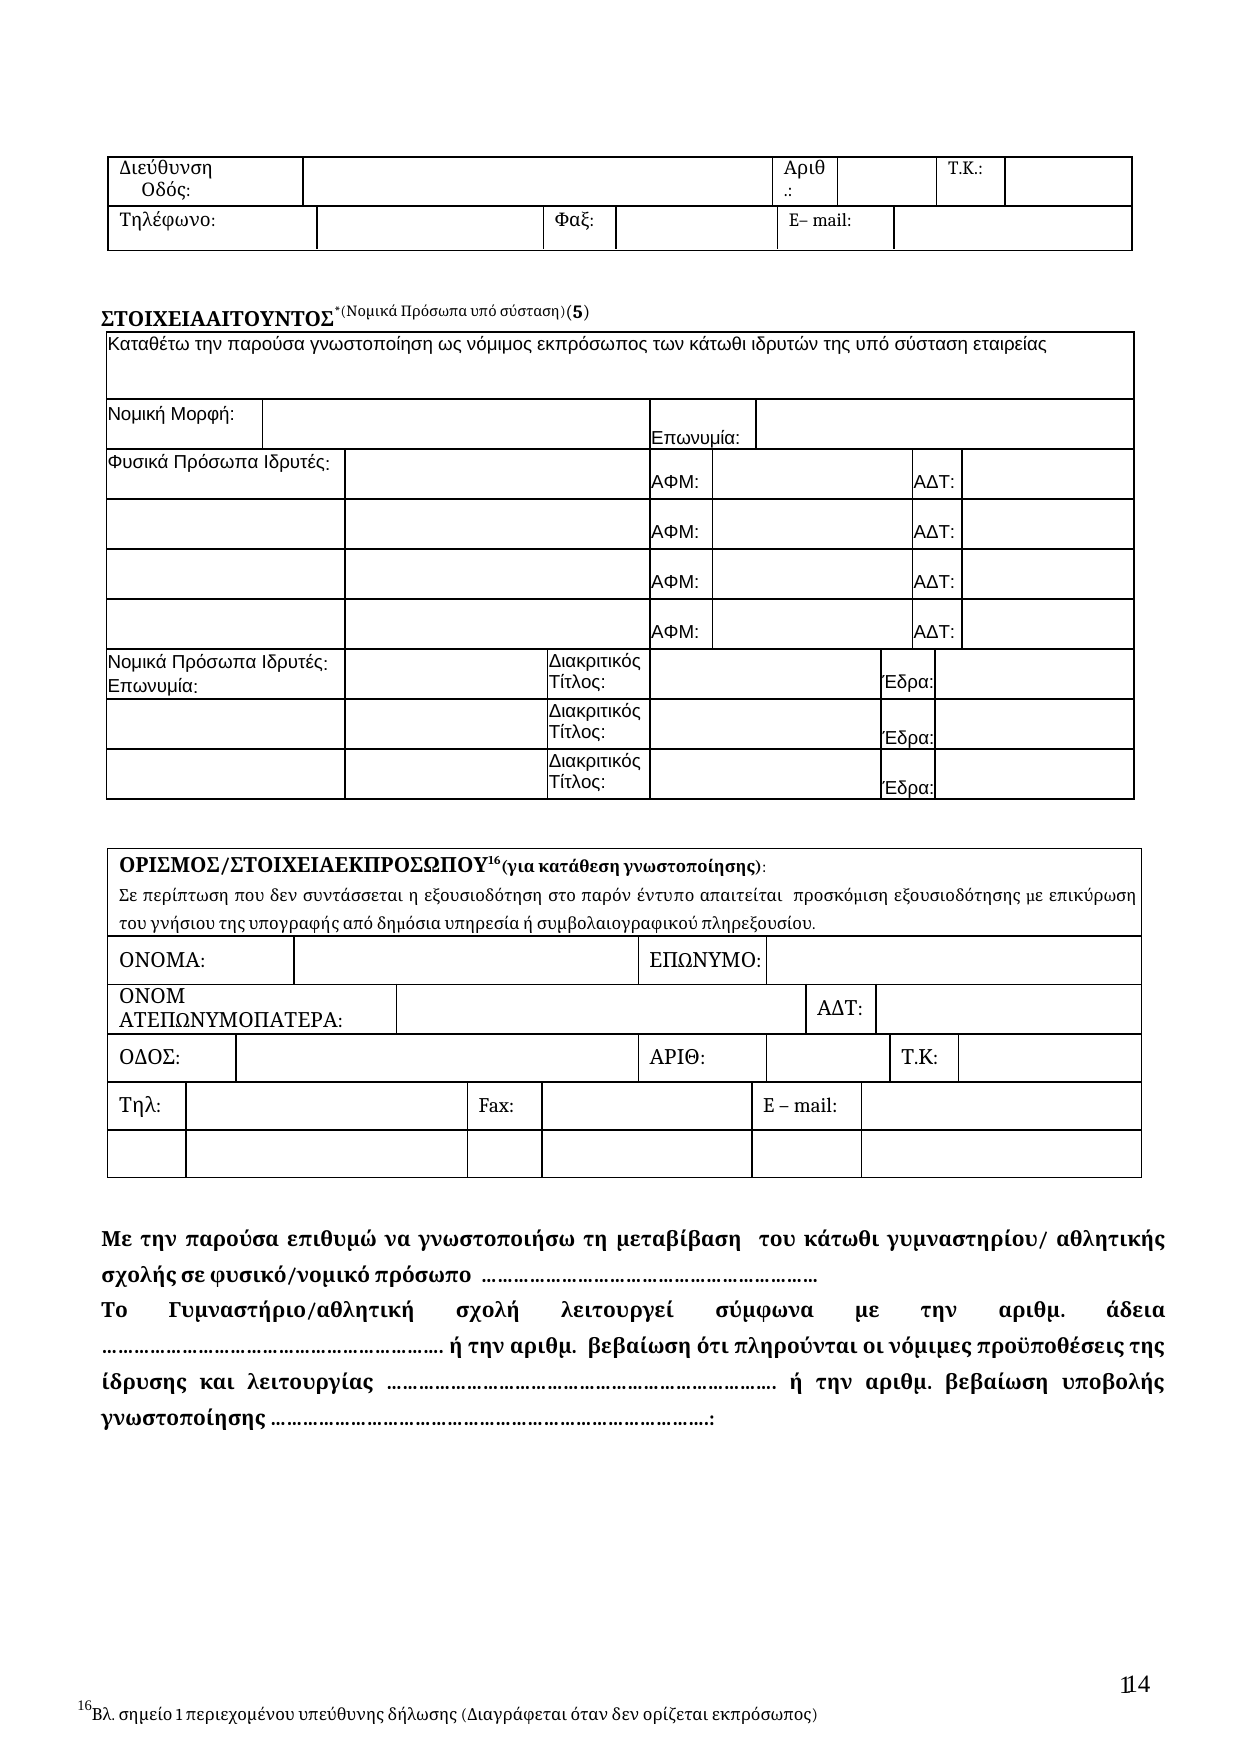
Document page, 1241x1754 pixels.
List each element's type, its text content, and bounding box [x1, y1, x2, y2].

table_header ΟΡΙΣΜΟΣ/ΣΤΟΙΧΕΙΑΕΚΠΡΟΣΩΠΟΥ(για κατάθεση γνωστοποίησης): Σε περίπτωση που δεν συντάσσεται η εξουσιοδότηση στο παρόν έντυπο απαιτείται προσκόµιση εξουσιοδότησης µε επικύρωση του γνήσιου της υπογραφής από δηµόσια υπηρεσία ή συμβολαιογραφικού πληρεξουσίου. [108, 849, 1141, 935]
table_cell [767, 937, 1141, 983]
table_cell T.K.: [937, 158, 1004, 205]
table_cell [753, 1131, 861, 1177]
table_cell ΑΔΤ: [807, 985, 875, 1033]
table_cell [963, 450, 1133, 498]
table_cell [397, 985, 805, 1033]
table_cell [318, 207, 543, 249]
table_cell [346, 700, 547, 748]
table_cell [107, 700, 344, 748]
table_cell [713, 550, 912, 598]
table_cell [346, 500, 649, 548]
table_cell [237, 1035, 638, 1081]
table_cell ΑΦΜ: [651, 600, 712, 648]
table_header Καταθέτω την παρούσα γνωστοποίηση ως νόμιμος εκπρόσωπος των κάτωθι ιδρυτών της υπό σύσταση εταιρείας [107, 333, 1133, 398]
table_cell [963, 600, 1133, 648]
table_cell [895, 207, 1131, 249]
table_cell Έδρα: [882, 650, 934, 698]
table_cell ΑΦΜ: [651, 500, 712, 548]
table_cell E– mail: [778, 207, 893, 249]
table_cell [468, 1131, 541, 1177]
table_cell [936, 700, 1133, 748]
table_cell ΟΝΟΜΑ: [108, 937, 293, 983]
table_cell Fax: [468, 1083, 541, 1129]
table_cell [651, 650, 880, 698]
table_cell [862, 1083, 1141, 1129]
table_cell ΑΦΜ: [651, 550, 712, 598]
table_cell [936, 650, 1133, 698]
table_cell [963, 500, 1133, 548]
table_cell [108, 1131, 185, 1177]
table_cell Φαξ: [544, 207, 615, 249]
table_cell ΑΡΙΘ: [639, 1035, 766, 1081]
table_cell Τ.Κ: [891, 1035, 958, 1081]
table_cell [713, 450, 912, 498]
table_cell Νομική Μορφή: [107, 400, 262, 448]
table_cell Νομικά Πρόσωπα Ιδρυτές: Επωνυμία: [107, 650, 344, 698]
table_cell [713, 500, 912, 548]
table_cell Αριθ.: [773, 158, 837, 205]
table_cell [107, 600, 344, 648]
table_cell [187, 1083, 467, 1129]
table_cell ΑΔΤ: [913, 500, 961, 548]
table_cell ΑΦΜ: [651, 450, 712, 498]
table_cell [346, 750, 547, 798]
table_cell Έδρα: [882, 750, 934, 798]
table_cell ΕΠΩΝΥΜΟ: [639, 937, 766, 983]
table_cell [346, 600, 649, 648]
table_cell Έδρα: [882, 700, 934, 748]
table_cell ΟΝΟΜΑΤΕΠΩΝΥΜΟΠΑΤΕΡΑ: [108, 985, 396, 1033]
table_cell [107, 750, 344, 798]
table_cell [713, 600, 912, 648]
text ΣΤΟΙΧΕΙΑΑΙΤΟΥΝΤΟΣ*(Νομικά Πρόσωπα υπό σύσταση)(5) [101, 304, 1163, 331]
table_cell [304, 158, 772, 205]
table_cell [757, 400, 1133, 448]
table_cell [543, 1131, 751, 1177]
table_cell [543, 1083, 751, 1129]
table_cell [767, 1035, 889, 1081]
table_cell [107, 550, 344, 598]
table_cell ΑΔΤ: [913, 450, 961, 498]
text Με την παρούσα επιθυμώ να γνωστοποιήσω τη μεταβίβαση του κάτωθι γυμναστηρίου/ αθλητικής σχολής σε φυσικό/νομικό πρόσωπο ……………………………………………………… [101, 1227, 1165, 1287]
table_cell [617, 207, 777, 249]
table_cell Διακριτικός Τίτλος: [548, 700, 649, 748]
table_cell [838, 158, 936, 205]
table_cell [963, 550, 1133, 598]
table_cell [295, 937, 638, 983]
table_cell Φυσικά Πρόσωπα Ιδρυτές: [107, 450, 344, 498]
table_cell ΑΔΤ: [913, 550, 961, 598]
text Το Γυμναστήριο/αθλητική σχολή λειτουργεί σύμφωνα με την αριθμ. άδεια ………………………………………………………. ή την αριθμ. βεβαίωση ότι πληρούνται οι νόμιμες προϋποθέσεις της ίδρυσης και λειτουργίας ………………………………………………………………. ή την αριθμ. βεβαίωση υποβολής γνωστοποίησης ……………………………………………………………………….: [101, 1299, 1165, 1431]
table_cell [107, 500, 344, 548]
table_cell [187, 1131, 467, 1177]
table_cell Επωνυμία: [651, 400, 755, 448]
table_cell [1006, 158, 1131, 205]
table_cell Διακριτικός Τίτλος: [548, 750, 649, 798]
table_cell Τηλέφωνο: [109, 207, 316, 249]
table_cell [877, 985, 1141, 1033]
table_cell [346, 550, 649, 598]
table_cell [862, 1131, 1141, 1177]
table_cell [651, 700, 880, 748]
table_cell [346, 650, 547, 698]
table_cell [959, 1035, 1141, 1081]
table_cell [263, 400, 649, 448]
table_cell Τηλ: [108, 1083, 185, 1129]
table_cell ΑΔΤ: [913, 600, 961, 648]
table_cell ΟΔΟΣ: [108, 1035, 235, 1081]
table_cell Διεύθυνση Οδός: [109, 158, 302, 205]
table_cell [651, 750, 880, 798]
table_cell [346, 450, 649, 498]
table_cell E – mail: [753, 1083, 861, 1129]
table_cell [936, 750, 1133, 798]
table_cell Διακριτικός Τίτλος: [548, 650, 649, 698]
